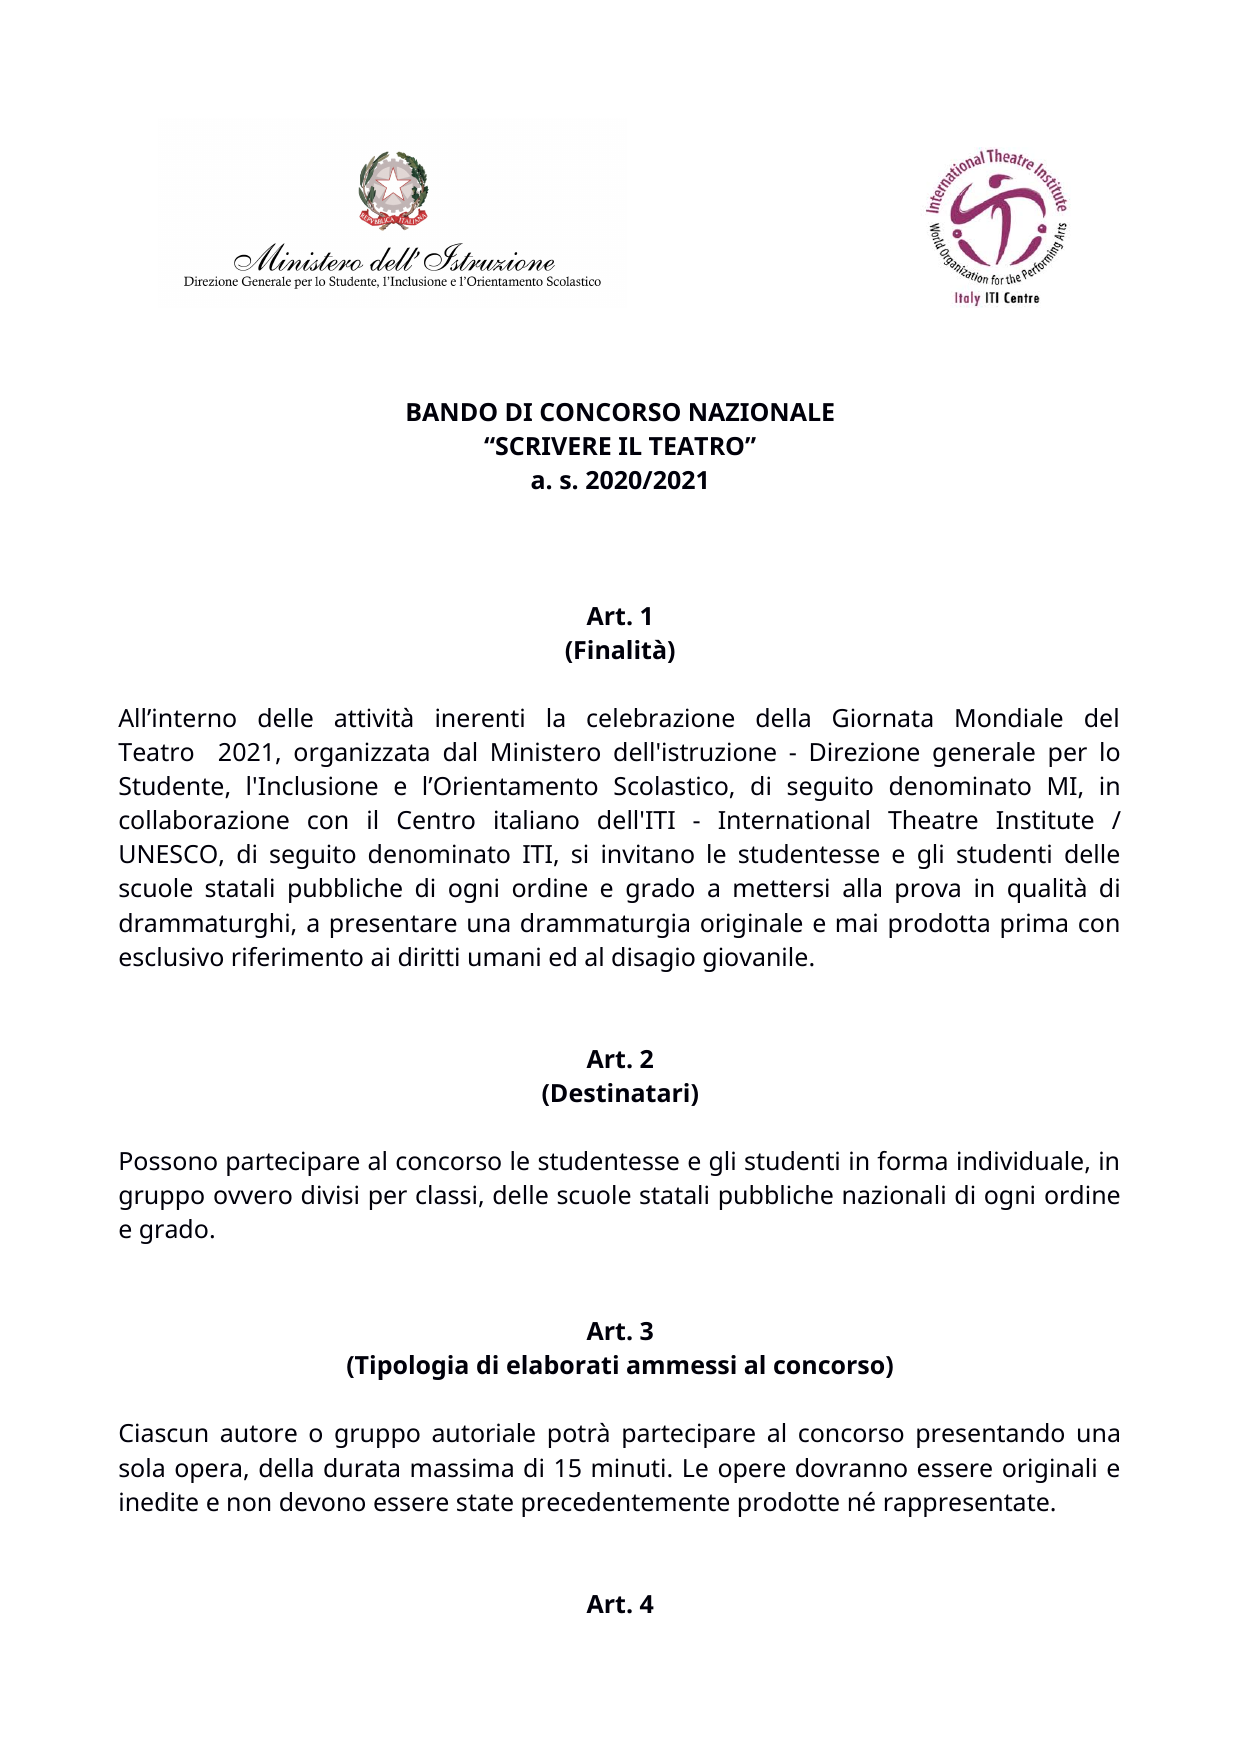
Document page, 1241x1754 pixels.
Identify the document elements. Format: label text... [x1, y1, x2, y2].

text Ciascun autore o gruppo autoriale potrà partecipare al concorso presentando una sola opera, della durata massima di 15 minuti. Le opere dovranno essere originali e inedite e non devono essere state precedentemente prodotte né rappresentate. [118, 1416, 1122, 1518]
text (Destinatari) [118, 1076, 1122, 1109]
text (Finalità) [118, 633, 1122, 667]
text (Tipologia di elaborati ammessi al concorso) [118, 1348, 1122, 1382]
text BANDO DI CONCORSO NAZIONALE [118, 394, 1122, 428]
picture [914, 147, 1083, 308]
text Art. 2 [118, 1041, 1122, 1076]
text a. s. 2020/2021 [118, 462, 1122, 496]
text Possono partecipare al concorso le studentesse e gli studenti in forma individuale, in gruppo ovvero divisi per classi, delle scuole statali pubbliche nazionali di ogni ordine e grado. [118, 1144, 1122, 1246]
text All’interno delle attività inerenti la celebrazione della Giornata Mondiale del Teatro 2021, organizzata dal Ministero dell'istruzione - Direzione generale per lo Studente, l'Inclusione e l’Orientamento Scolastico, di seguito denominato MI, in collaborazione con il Centro italiano dell'ITI - International Theatre Institute / UNESCO, di seguito denominato ITI, si invitano le studentesse e gli studenti delle scuole statali pubbliche di ogni ordine e grado a mettersi alla prova in qualità di drammaturghi, a presentare una drammaturgia originale e mai prodotta prima con esclusivo riferimento ai diritti umani ed al disagio giovanile. [118, 701, 1122, 973]
text Art. 3 [118, 1314, 1122, 1348]
picture [157, 118, 627, 308]
text Art. 1 [118, 599, 1122, 633]
text “SCRIVERE IL TEATRO” [118, 428, 1122, 462]
text Art. 4 [118, 1586, 1122, 1621]
